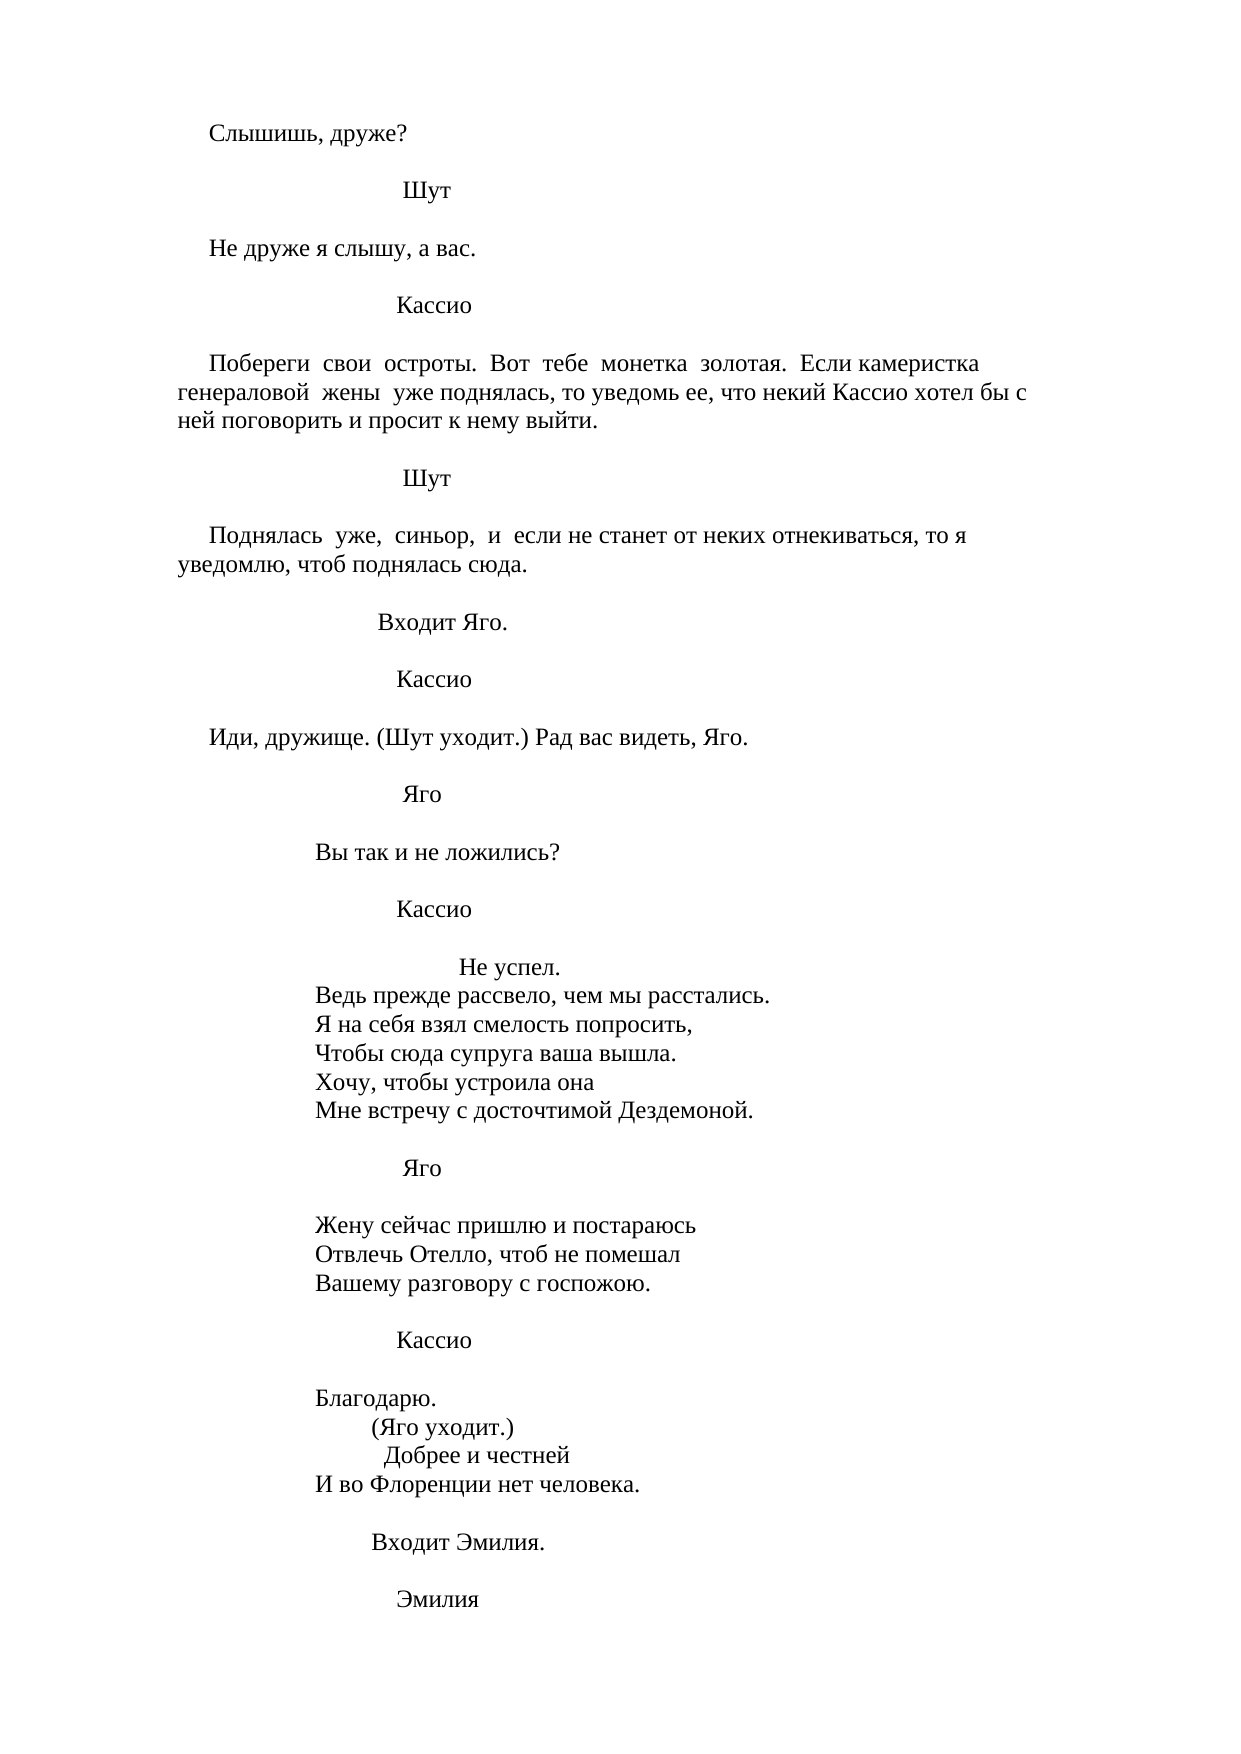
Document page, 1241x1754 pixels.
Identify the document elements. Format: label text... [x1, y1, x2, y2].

text Добрее и честней [177, 1441, 1152, 1469]
text (Яго уходит.) [177, 1412, 1152, 1441]
text Яго [177, 1153, 1152, 1182]
text ней поговорить и просит к нему выйти. [177, 406, 1152, 434]
text Кассио [177, 1326, 1152, 1354]
text Поднялась уже, синьор, и если не станет от неких отнекиваться, то я [177, 521, 1152, 549]
text уведомлю, чтоб поднялась сюда. [177, 549, 1152, 578]
text Отвлечь Отелло, чтоб не помешал [177, 1239, 1152, 1268]
text Благодарю. [177, 1383, 1152, 1412]
text Не друже я слышу, а вас. [177, 233, 1152, 262]
text Яго [177, 779, 1152, 808]
text Чтобы сюда супруга ваша вышла. [177, 1038, 1152, 1067]
text И во Флоренции нет человека. [177, 1469, 1152, 1498]
text Шут [177, 463, 1152, 492]
text генераловой жены уже поднялась, то уведомь ее, что некий Кассио хотел бы с [177, 377, 1152, 406]
text Вы так и не ложились? [177, 837, 1152, 866]
text Шут [177, 176, 1152, 204]
text Не успел. [177, 952, 1152, 981]
text Кассио [177, 664, 1152, 693]
text Эмилия [177, 1584, 1152, 1613]
text Иди, дружище. (Шут уходит.) Рад вас видеть, Яго. [177, 722, 1152, 751]
text Я на себя взял смелость попросить, [177, 1009, 1152, 1038]
text Входит Эмилия. [177, 1527, 1152, 1556]
text Побереги свои остроты. Вот тебе монетка золотая. Если камеристка [177, 348, 1152, 377]
text Мне встречу с досточтимой Дездемоной. [177, 1096, 1152, 1124]
text Хочу, чтобы устроила она [177, 1067, 1152, 1096]
text Вашему разговору с госпожою. [177, 1268, 1152, 1297]
text Кассио [177, 291, 1152, 319]
text Ведь прежде рассвело, чем мы расстались. [177, 981, 1152, 1009]
text Входит Яго. [177, 607, 1152, 636]
text Слышишь, друже? [177, 118, 1152, 147]
text Жену сейчас пришлю и постараюсь [177, 1211, 1152, 1239]
text Кассио [177, 894, 1152, 923]
